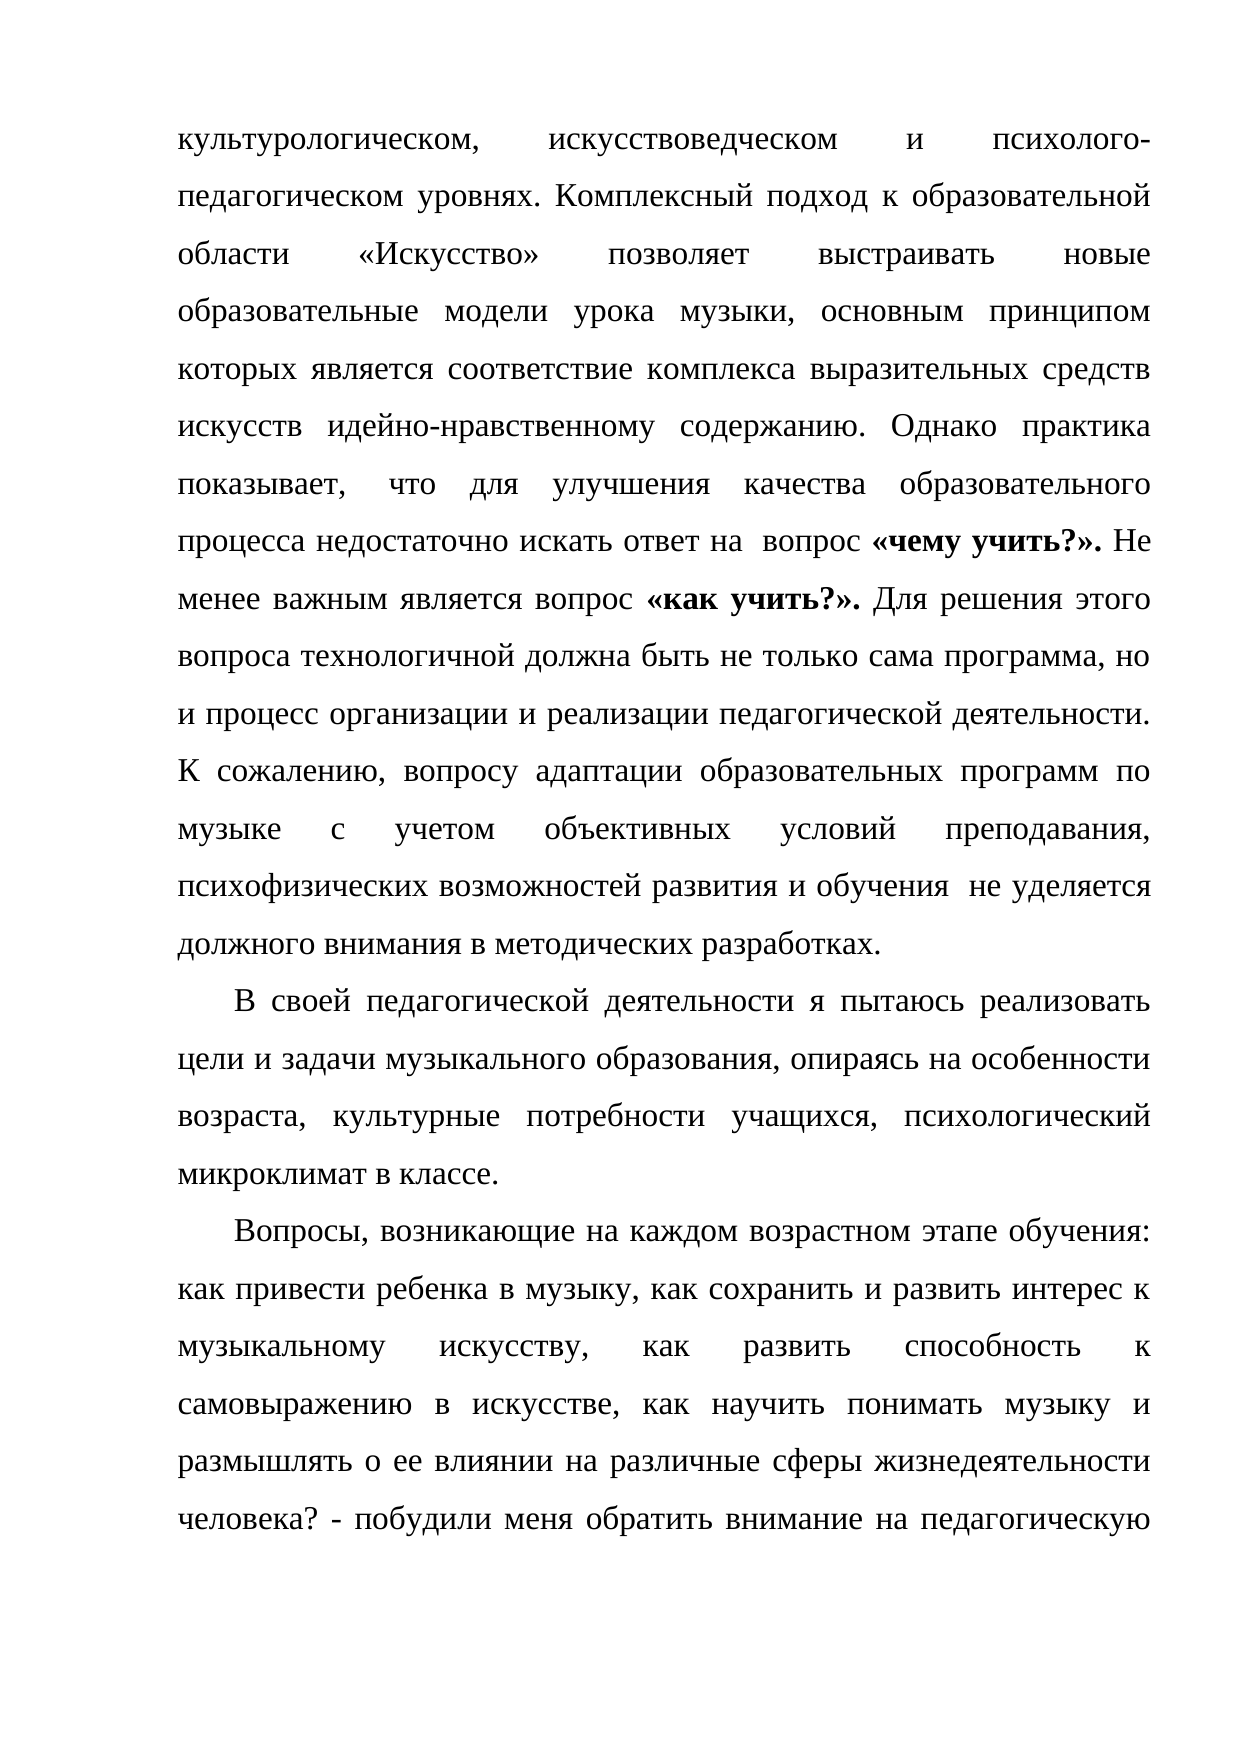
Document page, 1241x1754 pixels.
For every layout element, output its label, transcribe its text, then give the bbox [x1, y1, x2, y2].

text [177, 1211, 1152, 1536]
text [177, 118, 1152, 961]
text В своей педагогической деятельности я пытаюсь реализовать цели и задачи музыкального образования, опираясь на особенности возраста, культурные потребности учащихся, психологический микроклимат в классе. [177, 981, 1152, 1191]
